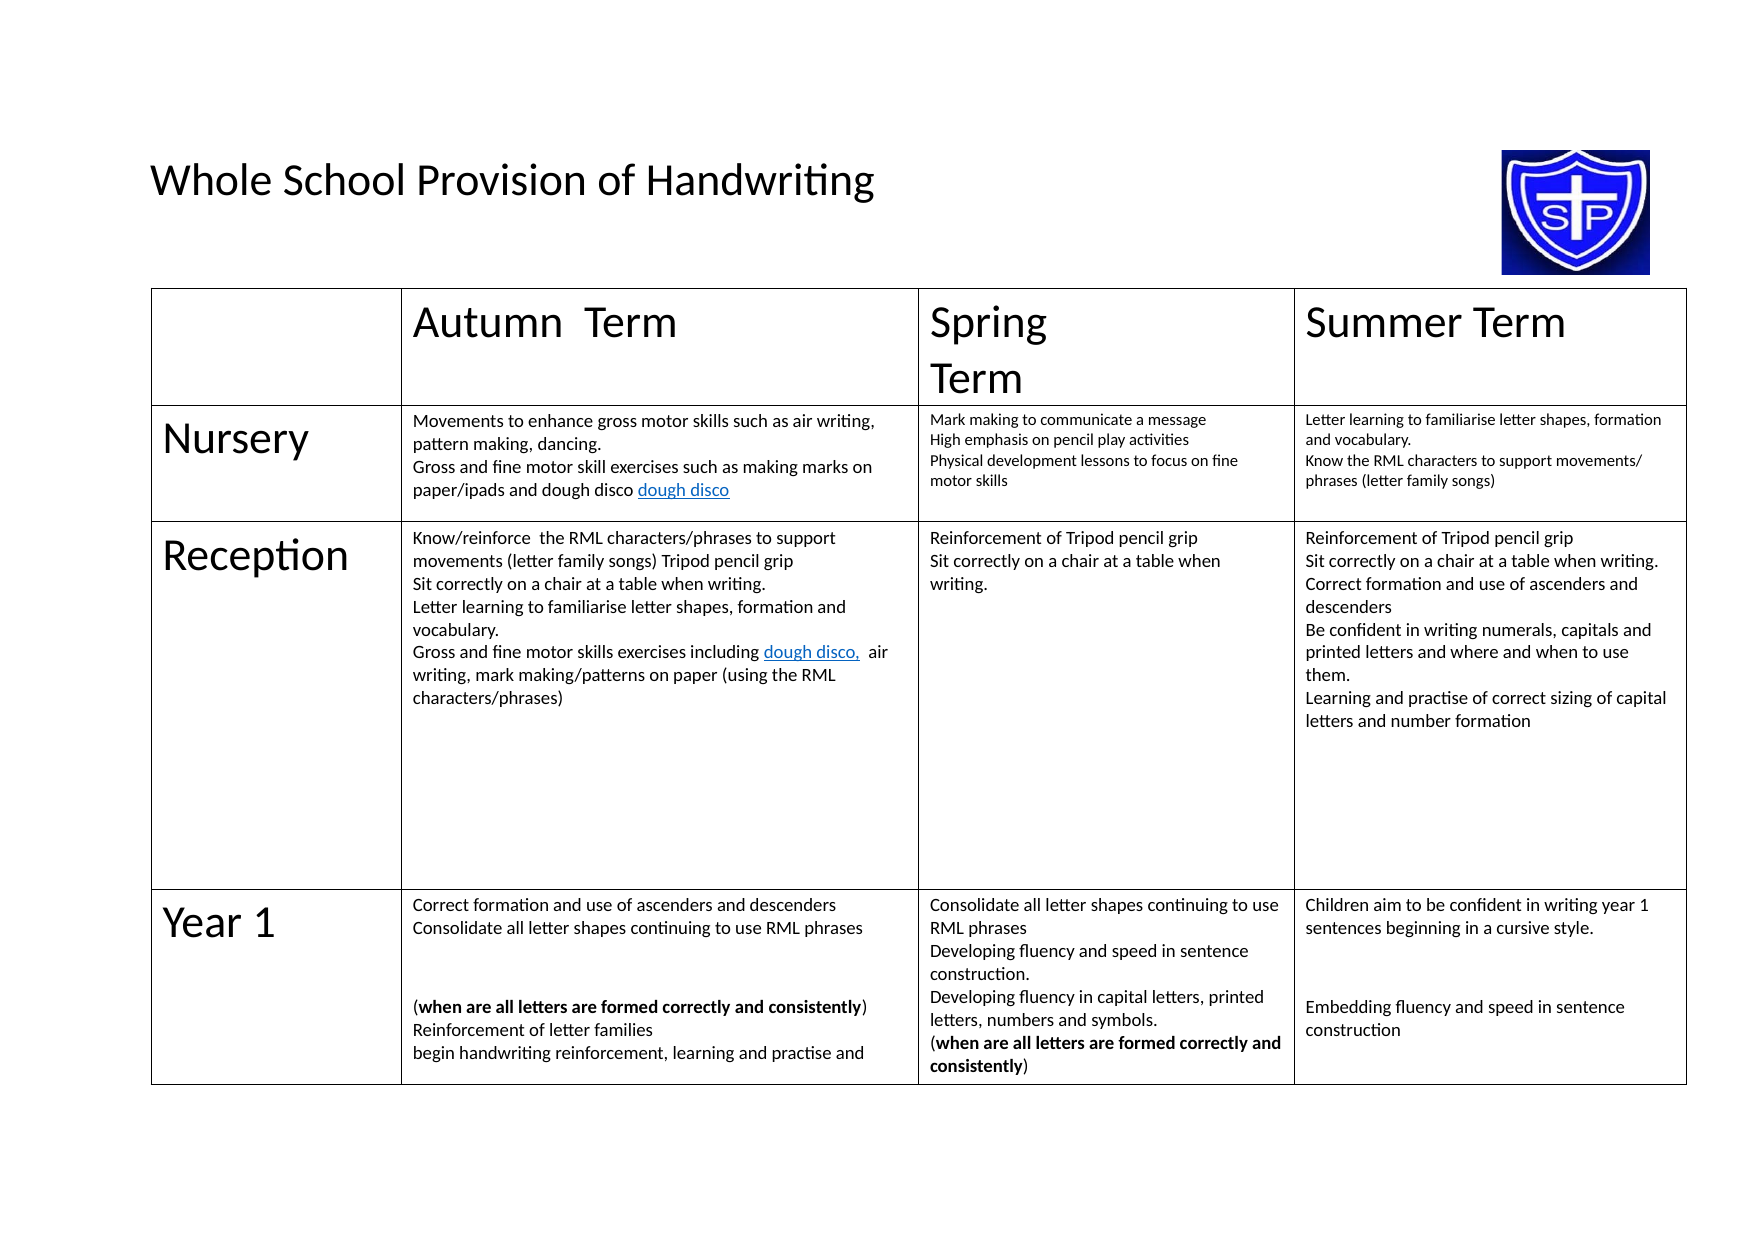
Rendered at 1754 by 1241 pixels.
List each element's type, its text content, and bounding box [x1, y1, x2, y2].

table_header Spring Term [919, 289, 1294, 404]
table_header Summer Term [1295, 289, 1686, 404]
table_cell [919, 890, 1294, 1084]
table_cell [1295, 890, 1686, 1084]
table_cell Year 1 [152, 890, 401, 1084]
table_cell Mark making to communicate a message High emphasis on pencil play activities Physical development lessons to focus on fine motor skills [919, 406, 1294, 521]
table_cell Reinforcement of Tripod pencil grip Sit correctly on a chair at a table when writing. [919, 522, 1294, 888]
table_cell Reception [152, 522, 401, 888]
table_cell Movements to enhance gross motor skills such as air writing, pattern making, dancing. Gross and fine motor skill exercises such as making marks on paper/ipads and dough disco dough disco [402, 406, 918, 521]
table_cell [402, 890, 918, 1084]
table_cell Know/reinforce the RML characters/phrases to support movements (letter family songs) Tripod pencil grip Sit correctly on a chair at a table when writing. Letter learning to familiarise letter shapes, formation and vocabulary. Gross and fine motor skills exercises including dough disco, air writing, mark making/patterns on paper (using the RML characters/phrases) [402, 522, 918, 888]
text Whole School Provision of Handwriting [150, 151, 876, 206]
table_header [152, 289, 401, 404]
picture [1501, 150, 1650, 275]
table_cell Reinforcement of Tripod pencil grip Sit correctly on a chair at a table when writing. Correct formation and use of ascenders and descenders Be confident in writing numerals, capitals and printed letters and where and when to use them. Learning and practise of correct sizing of capital letters and number formation [1295, 522, 1686, 888]
table_cell Nursery [152, 406, 401, 521]
table_cell Letter learning to familiarise letter shapes, formation and vocabulary. Know the RML characters to support movements/ phrases (letter family songs) [1295, 406, 1686, 521]
table_header Autumn Term [402, 289, 918, 404]
